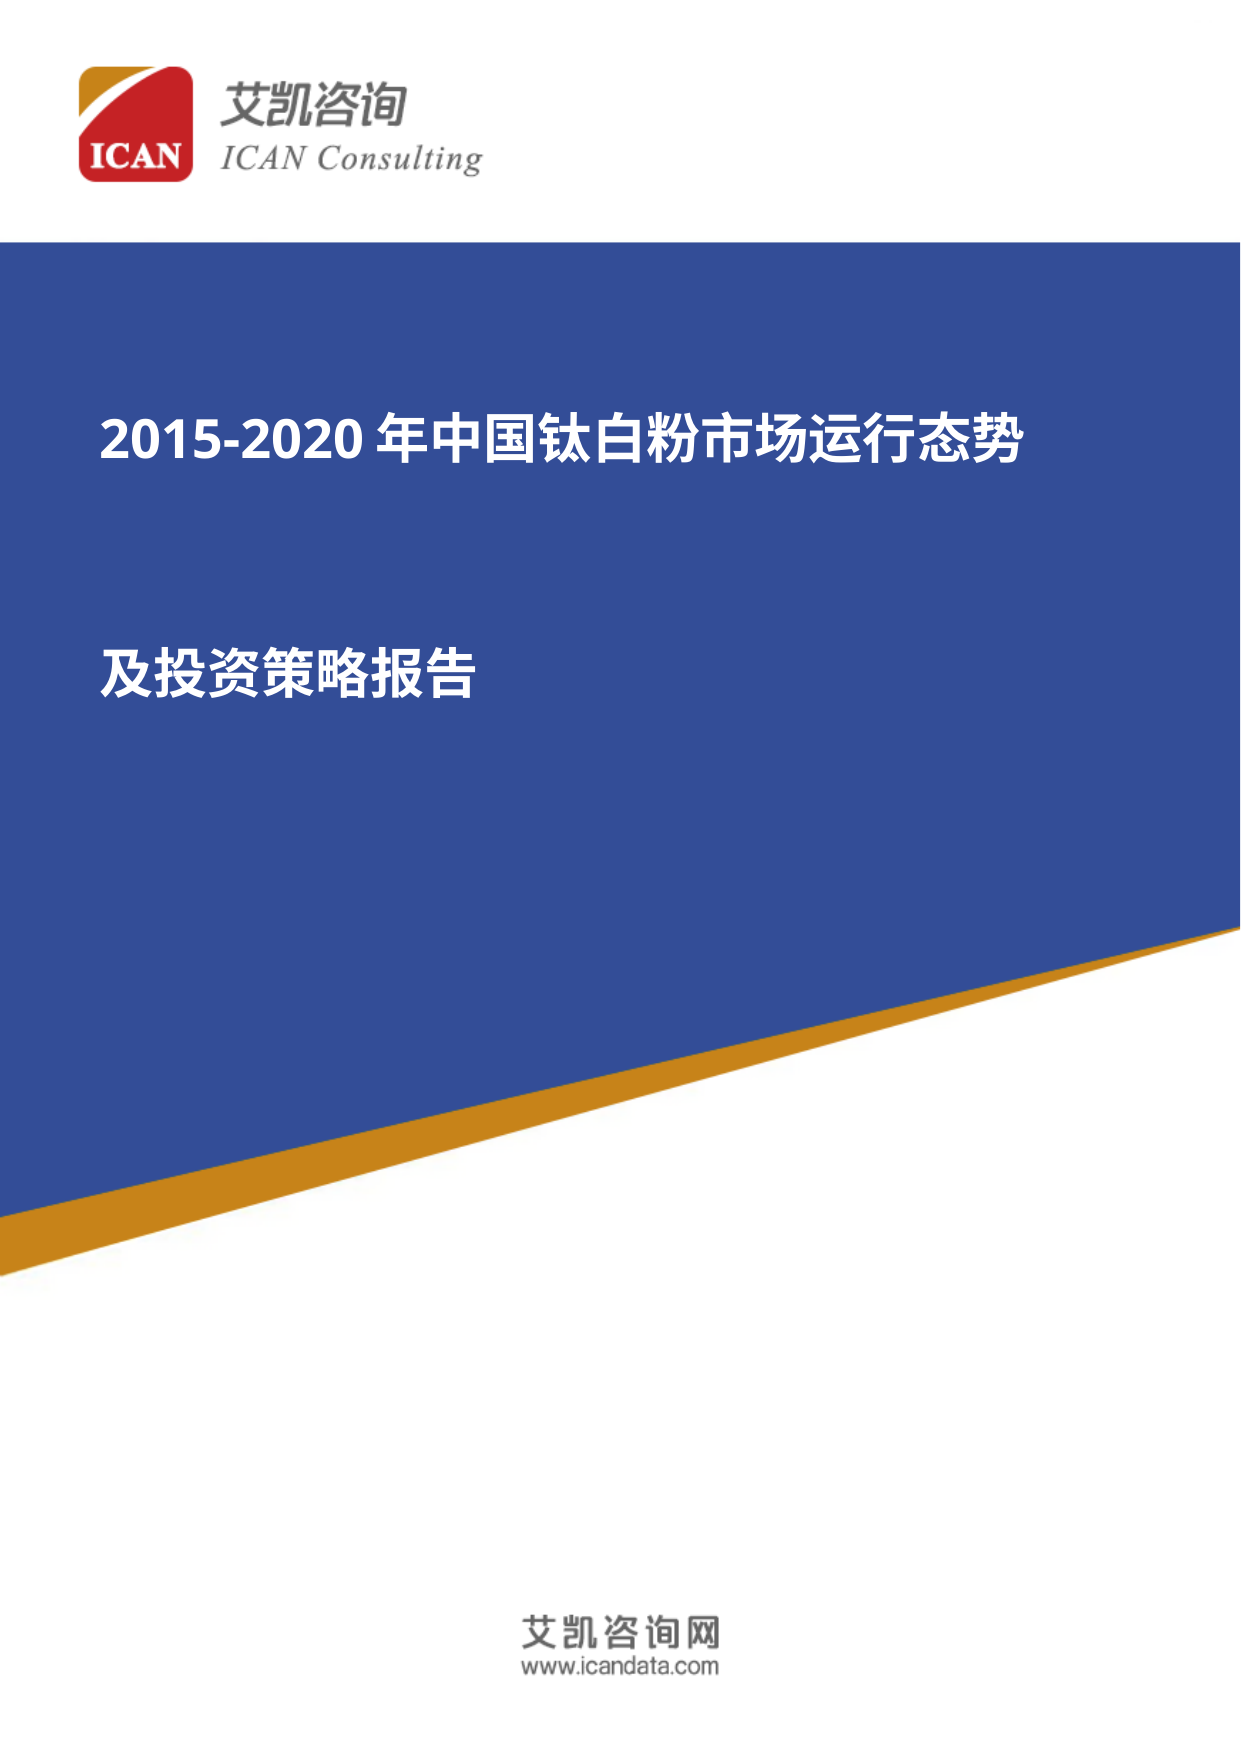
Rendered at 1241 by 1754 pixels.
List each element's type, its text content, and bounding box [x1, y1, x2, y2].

subtitle 2015-2020年中国钛白粉市场运行态势及投资策略报告 [99, 386, 1053, 718]
picture [0, 5, 1241, 1754]
